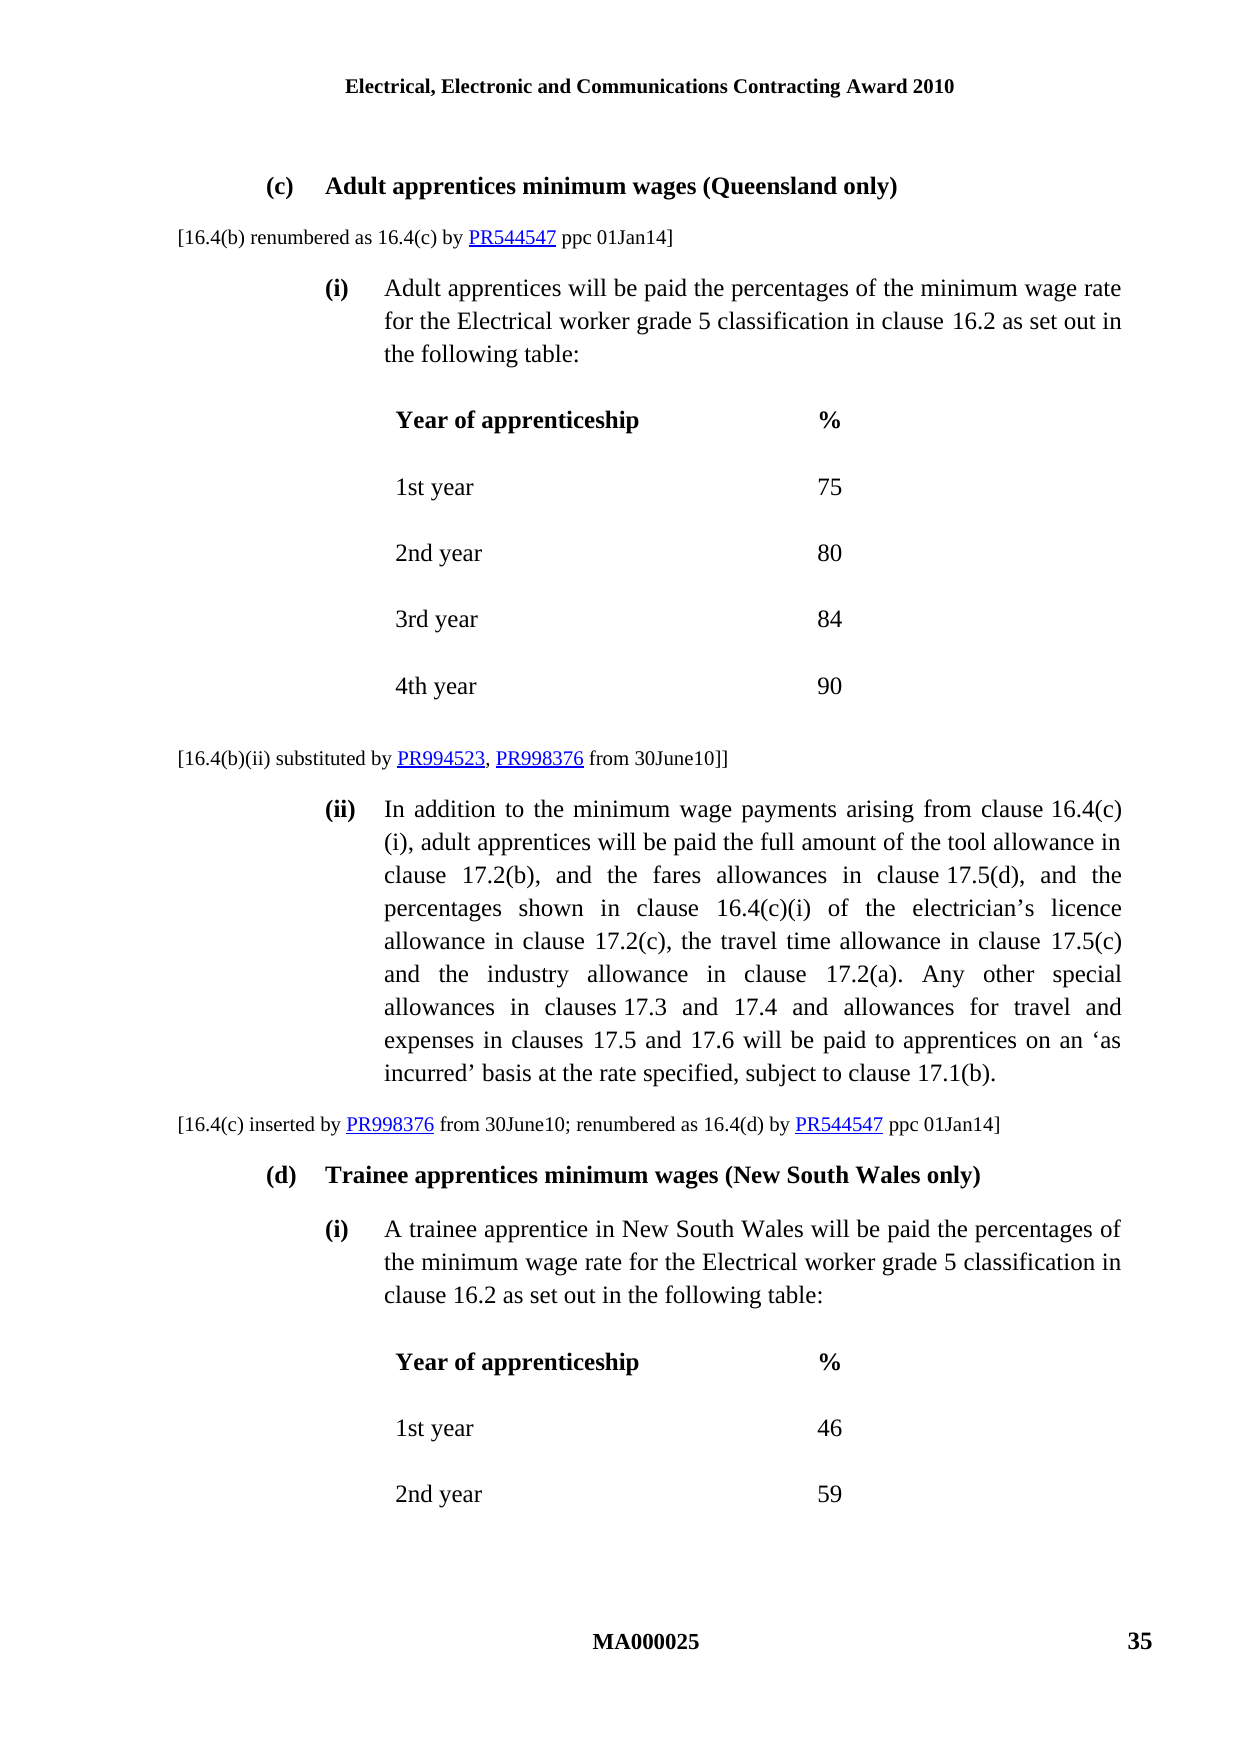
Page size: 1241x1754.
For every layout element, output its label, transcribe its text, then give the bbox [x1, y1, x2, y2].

table_cell 80 [721, 526, 937, 592]
table_cell 4th year [384, 658, 721, 725]
table_cell 90 [721, 658, 937, 725]
text [16.4(b) renumbered as 16.4(c) by PR544547 ppc 01Jan14] [177, 224, 1122, 249]
table_header % [721, 393, 937, 459]
table_cell 3rd year [384, 592, 721, 658]
text In addition to the minimum wage payments arising from clause 16.4(c)(i), adult apprentices will be paid the full amount of the tool allowance in clause 17.2(b), and the fares allowances in clause 17.5(d), and the percentages shown in clause 16.4(c)(i) of the electrician’s licence allowance in clause 17.2(c), the travel time allowance in clause 17.5(c) and the industry allowance in clause 17.2(a). Any other special allowances in clauses 17.3 and 17.4 and allowances for travel and expenses in clauses 17.5 and 17.6 will be paid to apprentices on an ‘as incurred’ basis at the rate specified, subject to clause 17.1(b). [325, 794, 1122, 1087]
table_cell 2nd year [384, 1467, 721, 1533]
table_header % [721, 1334, 937, 1401]
text Trainee apprentices minimum wages ( only) [266, 1160, 1122, 1189]
table_cell 1st year [384, 1401, 721, 1467]
table_cell 46 [721, 1401, 937, 1467]
text Adult apprentices will be paid the percentages of the minimum wage rate for the Electrical worker grade 5 classification in clause 16.2 as set out in the following table: [325, 273, 1122, 368]
table_cell 1st year [384, 459, 721, 526]
text [16.4(c) inserted by PR998376 from 30June10; renumbered as 16.4(d) by PR544547 ppc 01Jan14] [177, 1112, 1122, 1136]
table_cell 84 [721, 592, 937, 658]
table_header Year of apprenticeship [384, 393, 721, 459]
text [16.4(b)(ii) substituted by PR994523, PR998376 from 30June10]] [177, 746, 1122, 769]
table_cell 2nd year [384, 526, 721, 592]
table_header Year of apprenticeship [384, 1334, 721, 1401]
text A trainee apprentice in will be paid the percentages of the minimum wage rate for the Electrical worker grade 5 classification in clause 16.2 as set out in the following table: [325, 1214, 1122, 1309]
table_cell 59 [721, 1467, 937, 1533]
text Adult apprentices minimum wages (Queensland only) [266, 171, 1122, 199]
table_cell 75 [721, 459, 937, 526]
